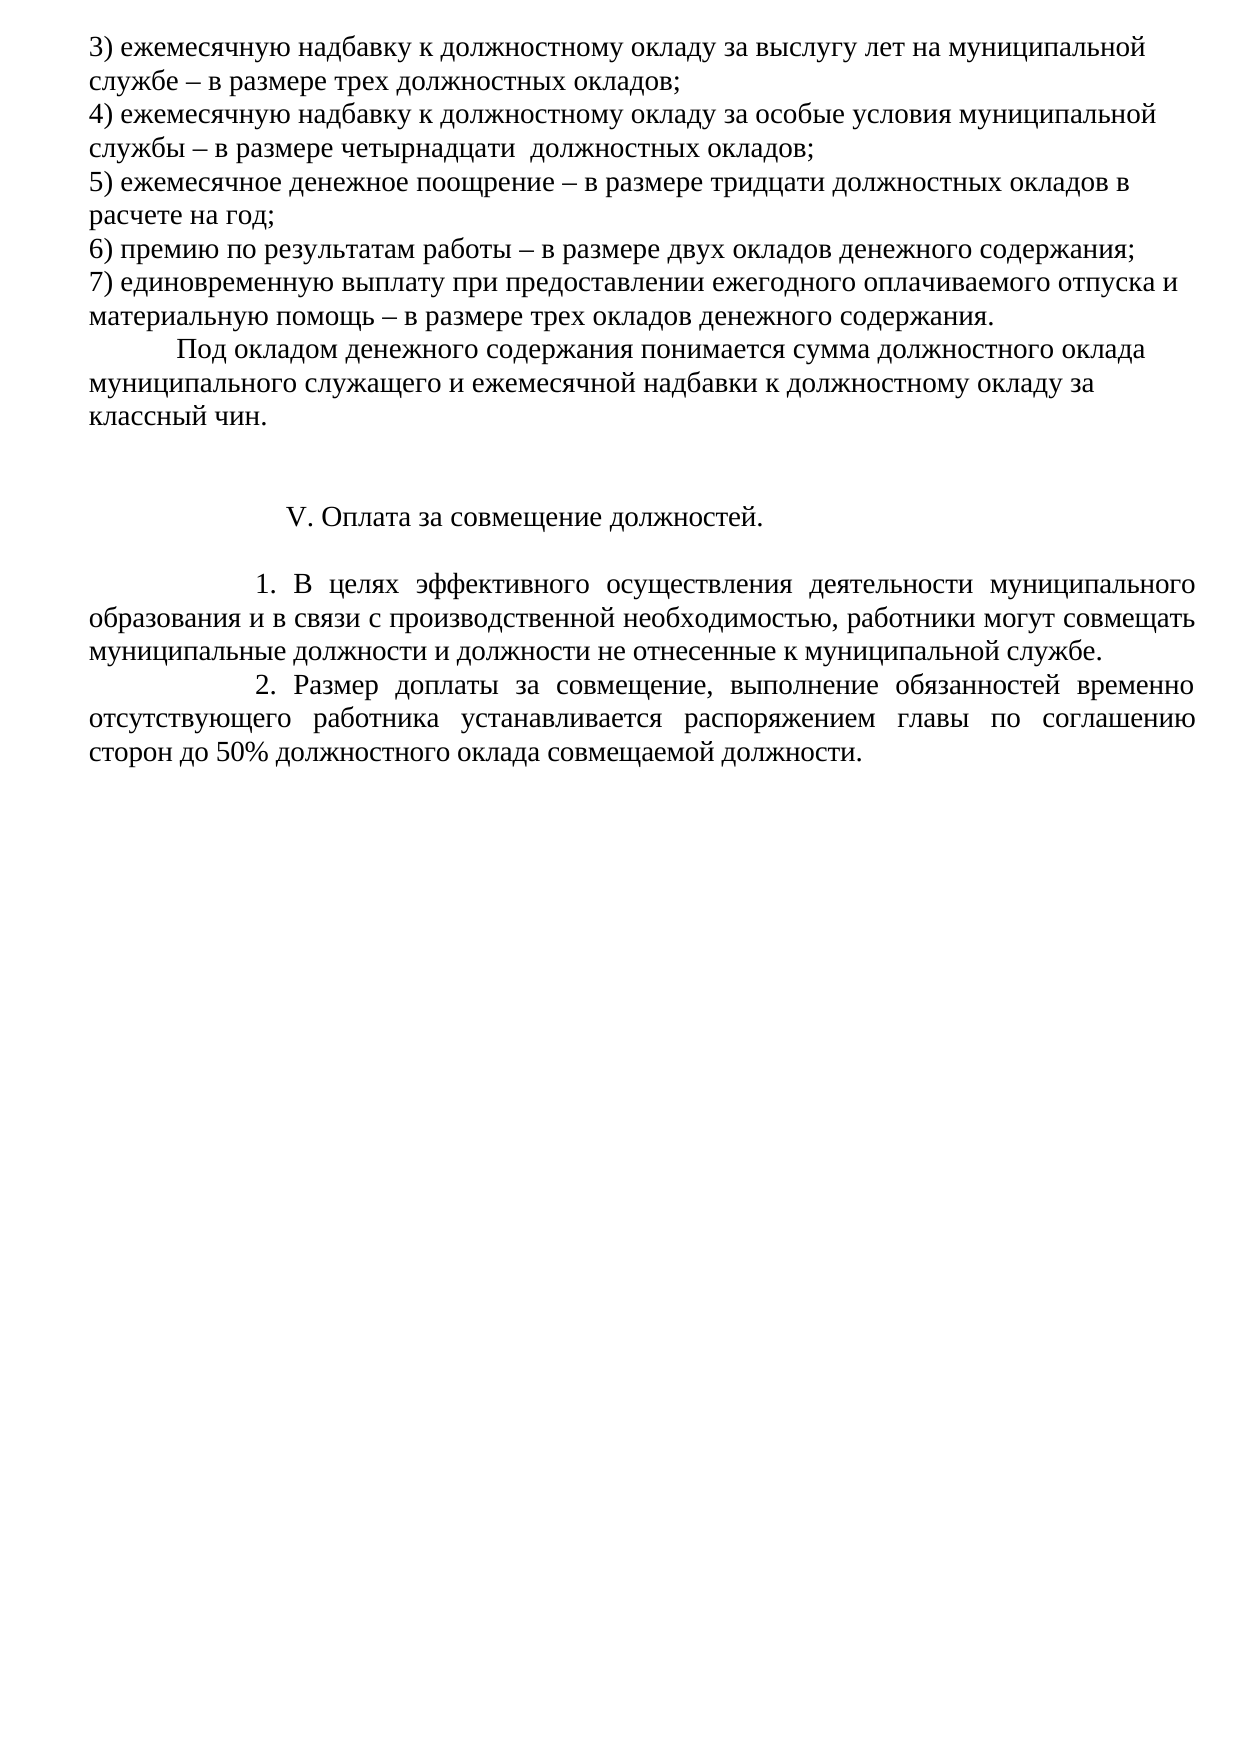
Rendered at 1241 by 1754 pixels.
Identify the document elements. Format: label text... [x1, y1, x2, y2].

text 6) премию по результатам работы – в размере двух окладов денежного содержания; [89, 231, 1196, 264]
text 1. В целях эффективного осуществления деятельности муниципального образования и в связи с производственной необходимостью, работники могут совмещать муниципальные должности и должности не отнесенные к муниципальной службе. [89, 566, 1196, 667]
text 7) единовременную выплату при предоставлении ежегодного оплачиваемого отпуска и материальную помощь – в размере трех окладов денежного содержания. [89, 264, 1196, 331]
text 5) ежемесячное денежное поощрение – в размере тридцати должностных окладов в расчете на год; [89, 164, 1196, 231]
text 4) ежемесячную надбавку к должностному окладу за особые условия муниципальной службы – в размере четырнадцати должностных окладов; [89, 97, 1196, 164]
text 3) ежемесячную надбавку к должностному окладу за выслугу лет на муниципальной службе – в размере трех должностных окладов; [89, 29, 1196, 97]
text V. Оплата за совмещение должностей. [89, 499, 1196, 533]
text 2. Размер доплаты за совмещение, выполнение обязанностей временно отсутствующего работника устанавливается распоряжением главы по соглашению сторон до 50% должностного оклада совмещаемой должности. [89, 667, 1196, 767]
text Под окладом денежного содержания понимается сумма должностного оклада муниципального служащего и ежемесячной надбавки к должностному окладу за классный чин. [89, 331, 1196, 432]
